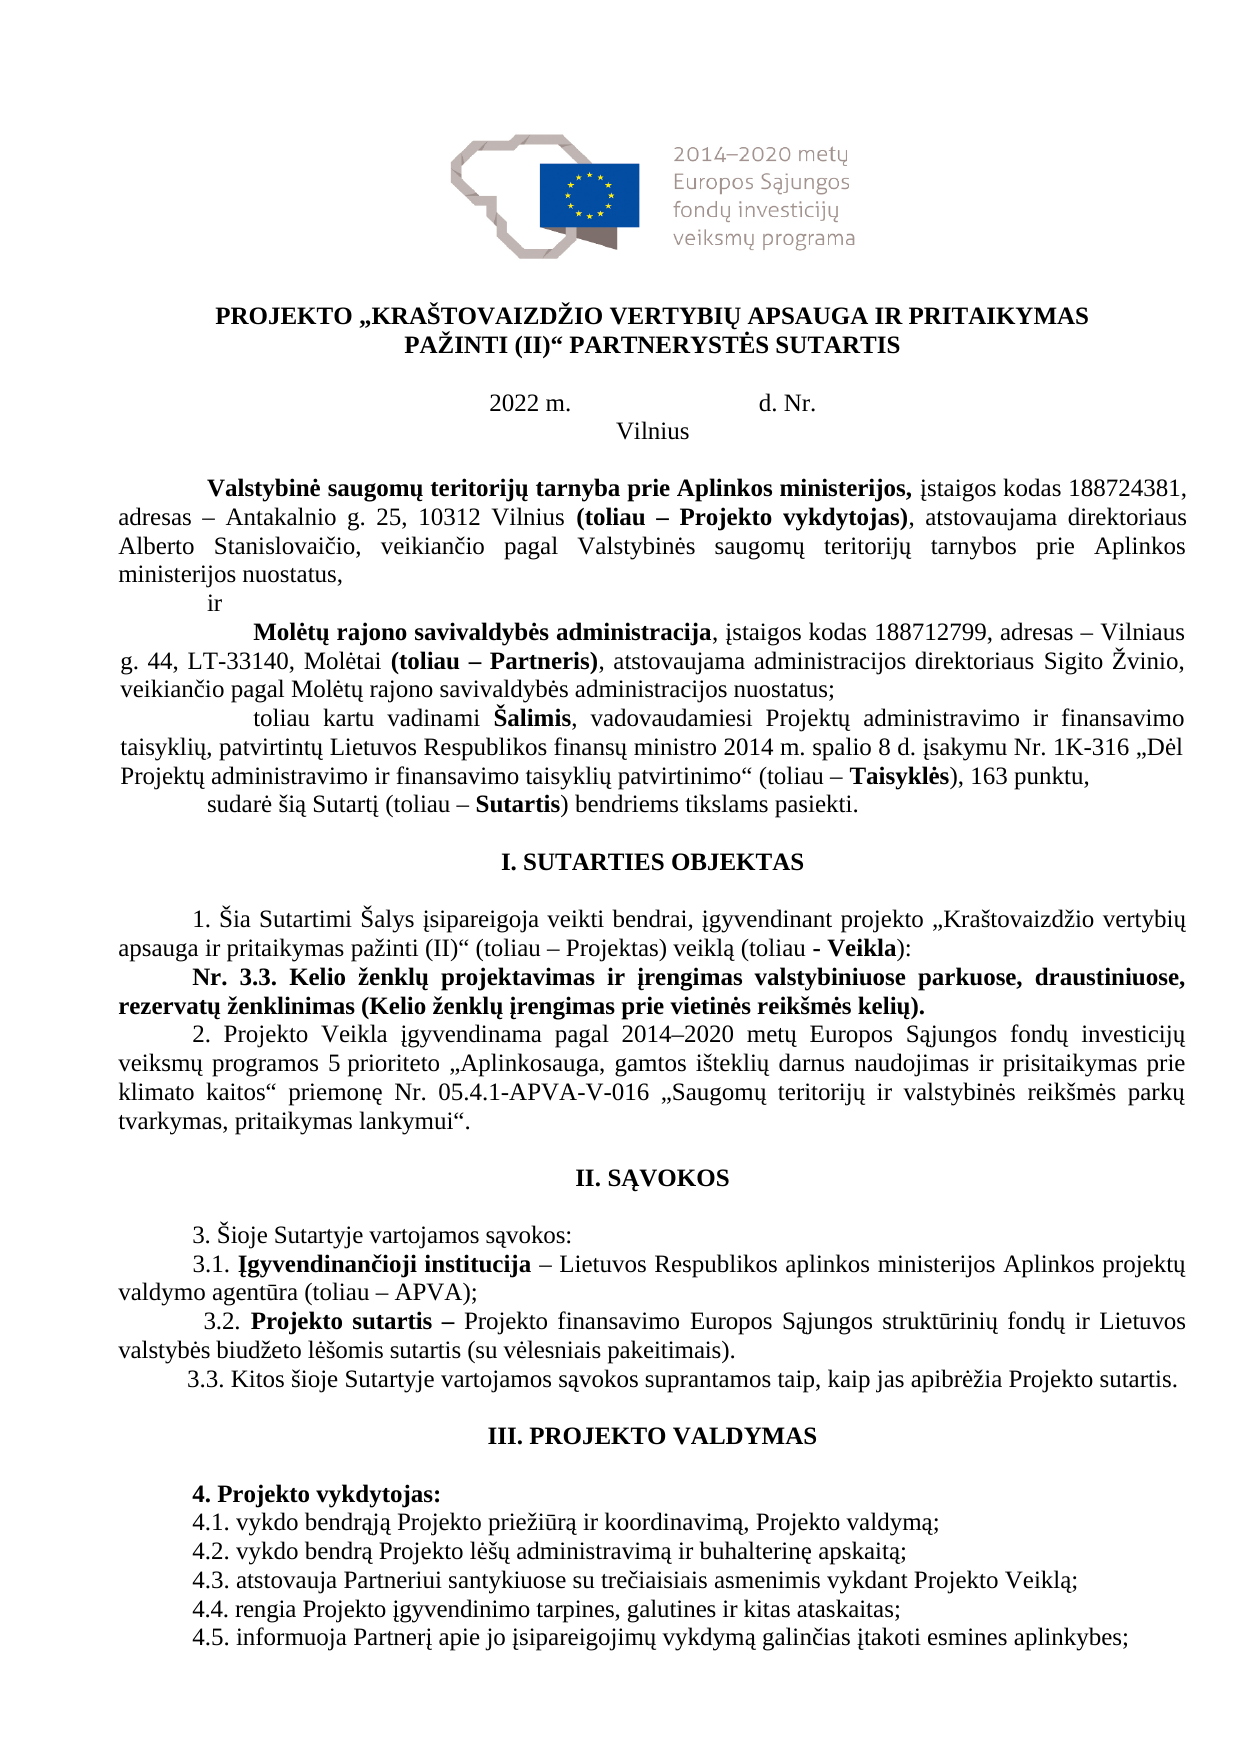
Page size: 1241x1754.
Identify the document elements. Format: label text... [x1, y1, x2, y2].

text 2022 m. d. Nr. [118, 388, 1187, 416]
text 4.4. rengia Projekto įgyvendinimo tarpines, galutines ir kitas ataskaitas; [118, 1594, 1187, 1622]
text 3.1. Įgyvendinančioji institucija – Lietuvos Respublikos aplinkos ministerijos Aplinkos projektų valdymo agentūra (toliau – APVA); [118, 1249, 1186, 1306]
text II. SĄVOKOS [118, 1163, 1186, 1192]
text Projekto „Kraštovaizdžio vertybių apsauga ir pritaikymas [118, 301, 1186, 330]
text 1. Šia Sutartimi Šalys įsipareigoja veikti bendrai, įgyvendinant projekto „Kraštovaizdžio vertybių apsauga ir pritaikymas pažinti (II)“ (toliau – Projektas) veiklą (toliau - Veikla): [118, 904, 1186, 962]
text Valstybinė saugomų teritorijų tarnyba prie Aplinkos ministerijos, įstaigos kodas 188724381, adresas – Antakalnio g. 25, 10312 Vilnius (toliau – Projekto vykdytojas), atstovaujama direktoriaus Alberto Stanislovaičio, veikiančio pagal Valstybinės saugomų teritorijų tarnybos prie Aplinkos ministerijos nuostatus, [118, 473, 1187, 588]
text ir [118, 588, 1187, 617]
text pažinti (II)“ PARTNERYSTĖS Sutartis [118, 330, 1186, 359]
text toliau kartu vadinami Šalimis, vadovaudamiesi Projektų administravimo ir finansavimo taisyklių, patvirtintų Lietuvos Respublikos finansų ministro 2014 m. spalio 8 d. įsakymu Nr. 1K-316 „Dėl Projektų administravimo ir finansavimo taisyklių patvirtinimo“ (toliau – Taisyklės), 163 punktu, [120, 703, 1185, 789]
text sudarė šią Sutartį (toliau – Sutartis) bendriems tikslams pasiekti. [118, 789, 1187, 818]
text Vilnius [118, 416, 1187, 445]
text 3.2. Projekto sutartis – Projekto finansavimo Europos Sąjungos struktūrinių fondų ir Lietuvos valstybės biudžeto lėšomis sutartis (su vėlesniais pakeitimais). [118, 1306, 1186, 1364]
text 3. Šioje Sutartyje vartojamos sąvokos: [118, 1220, 1186, 1249]
picture [412, 92, 894, 302]
text I. SUTARTIES OBJEKTAS [118, 847, 1187, 876]
text 4.5. informuoja Partnerį apie jo įsipareigojimų vykdymą galinčias įtakoti esmines aplinkybes; [118, 1622, 1187, 1651]
text Nr. 3.3. Kelio ženklų projektavimas ir įrengimas valstybiniuose parkuose, draustiniuose, rezervatų ženklinimas (Kelio ženklų įrengimas prie vietinės reikšmės kelių). [118, 962, 1186, 1019]
text 3.3. Kitos šioje Sutartyje vartojamos sąvokos suprantamos taip, kaip jas apibrėžia Projekto sutartis. [118, 1364, 1186, 1392]
text III. PROJEKTO VALDYMAS [118, 1421, 1186, 1450]
text 4.1. vykdo bendrąją Projekto priežiūrą ir koordinavimą, Projekto valdymą; [118, 1507, 1187, 1536]
text Molėtų rajono savivaldybės administracija, įstaigos kodas 188712799, adresas – Vilniaus g. 44, LT-33140, Molėtai (toliau – Partneris), atstovaujama administracijos direktoriaus Sigito Žvinio, veikiančio pagal Molėtų rajono savivaldybės administracijos nuostatus; [120, 617, 1185, 703]
text 4. Projekto vykdytojas: [118, 1479, 1187, 1507]
text 2. Projekto Veikla įgyvendinama pagal 2014–2020 metų Europos Sąjungos fondų investicijų veiksmų programos 5 prioriteto „Aplinkosauga, gamtos išteklių darnus naudojimas ir prisitaikymas prie klimato kaitos“ priemonę Nr. 05.4.1-APVA-V-016 „Saugomų teritorijų ir valstybinės reikšmės parkų tvarkymas, pritaikymas lankymui“. [118, 1019, 1186, 1134]
text 4.3. atstovauja Partneriui santykiuose su trečiaisiais asmenimis vykdant Projekto Veiklą; [118, 1565, 1187, 1594]
text 4.2. vykdo bendrą Projekto lėšų administravimą ir buhalterinę apskaitą; [118, 1536, 1187, 1565]
